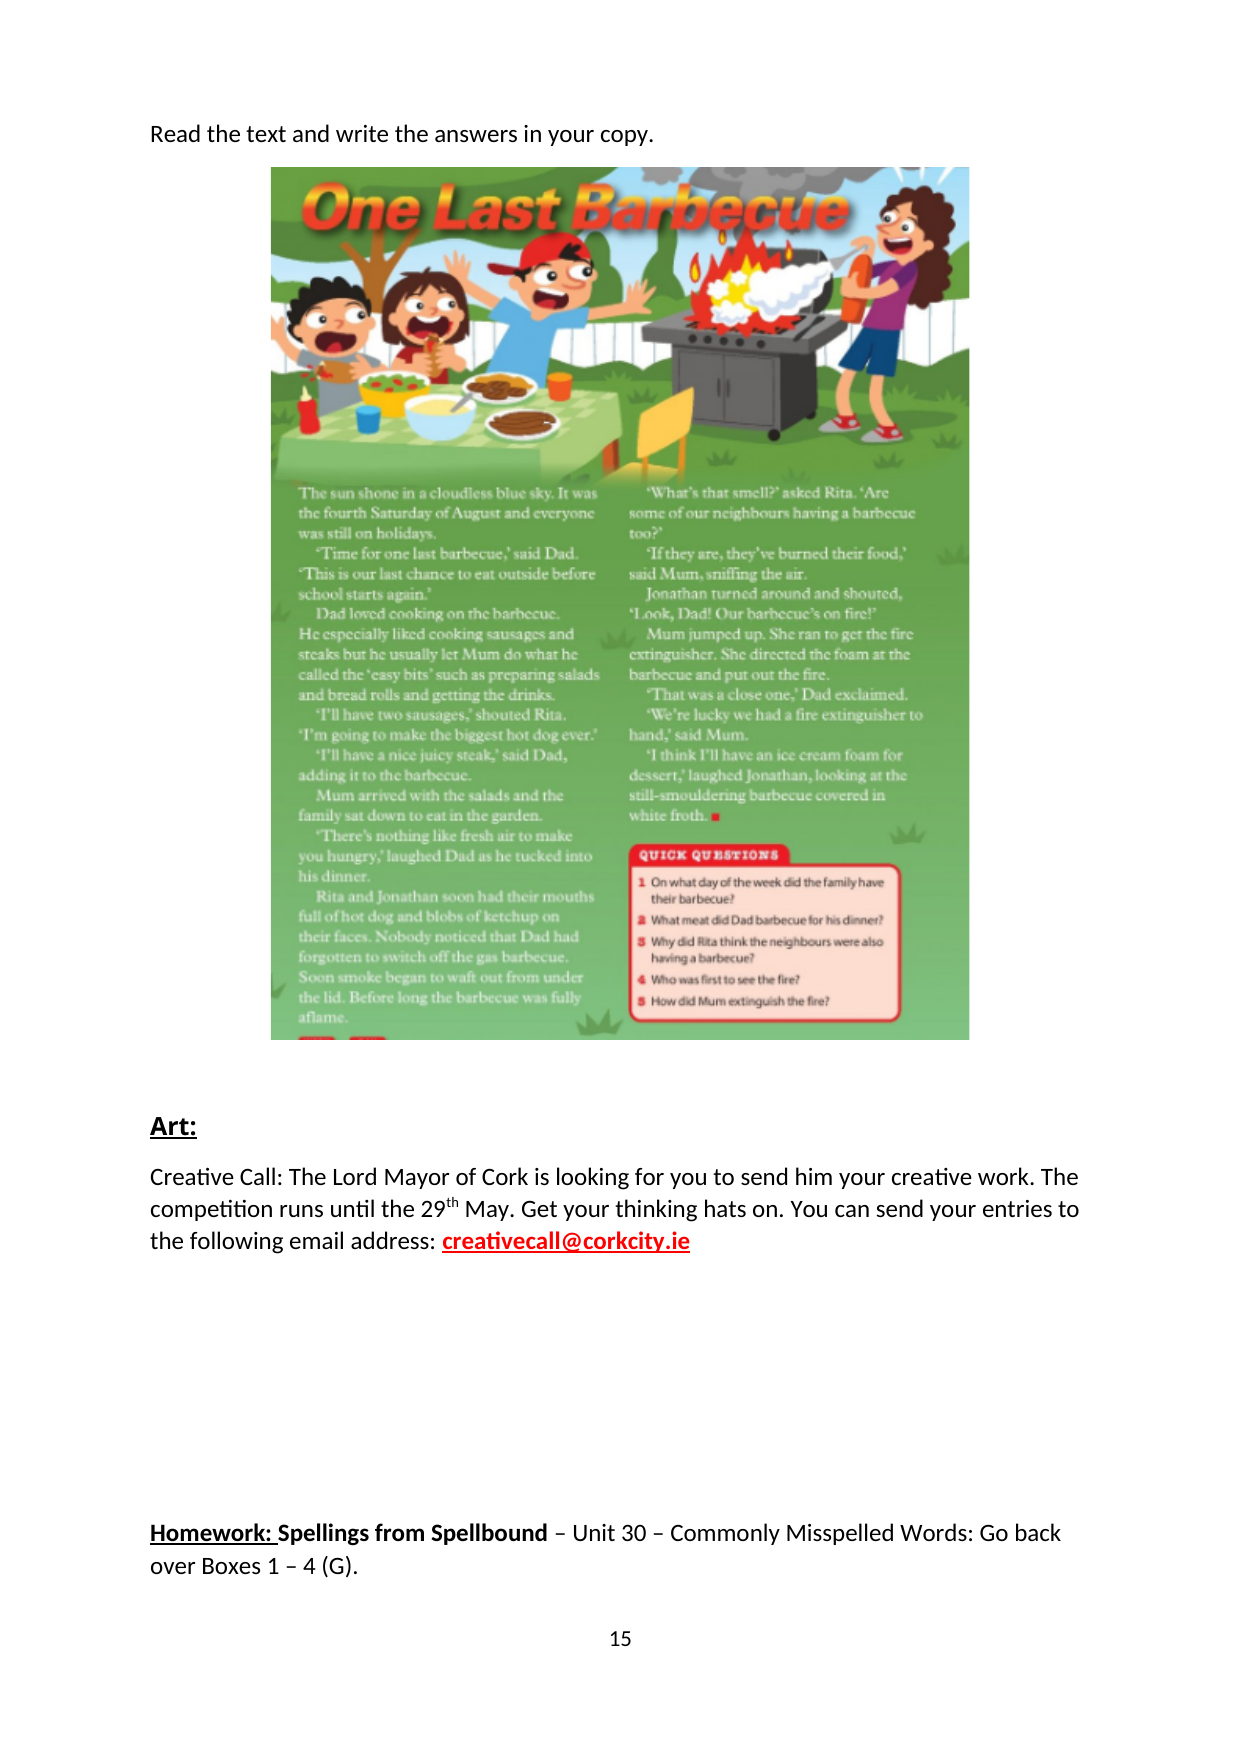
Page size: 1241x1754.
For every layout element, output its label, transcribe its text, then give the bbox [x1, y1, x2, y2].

text Homework: Spellings from Spellbound – Unit 30 – Commonly Misspelled Words: Go back over Boxes 1 – 4 (G). [150, 1517, 1090, 1580]
text Creative Call: The Lord Mayor of Cork is looking for you to send him your creative work. The competition runs until the 29th May. Get your thinking hats on. You can send your entries to the following email address: creativecall@corkcity.ie [150, 1161, 1090, 1256]
text Read the text and write the answers in your copy. [150, 118, 1090, 149]
text Art: [150, 1108, 1090, 1142]
picture [270, 167, 970, 1040]
